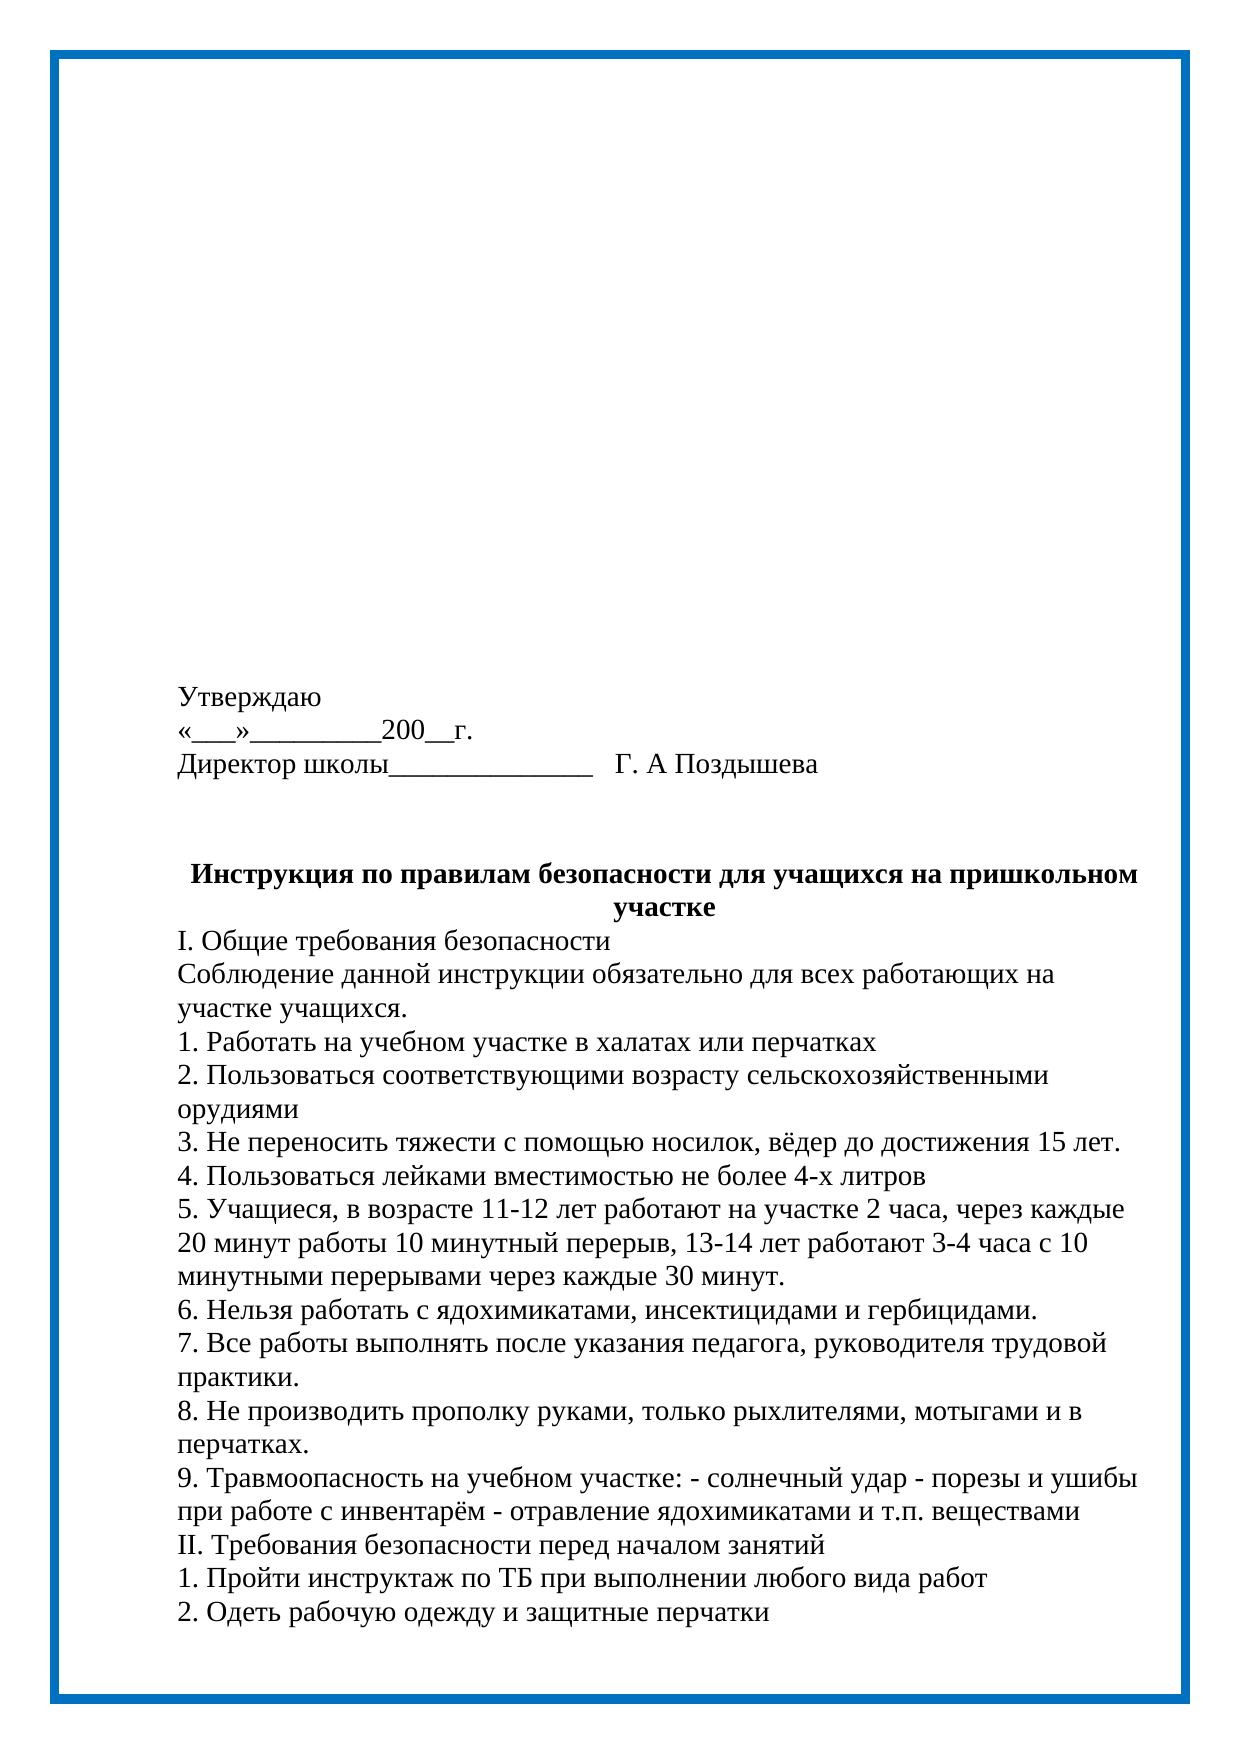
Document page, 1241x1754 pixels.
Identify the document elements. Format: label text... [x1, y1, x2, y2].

text 2. Пользоваться соответствующими возрасту сельскохозяйственными орудиями [177, 1057, 1152, 1124]
text 8. Не производить прополку руками, только рыхлителями, мотыгами и в перчатках. [177, 1393, 1152, 1460]
text Директор школы______________ Г. А Поздышева [177, 746, 1152, 779]
text Инструкция по правилам безопасности для учащихся на пришкольном участке [177, 856, 1152, 923]
text 6. Нельзя работать с ядохимикатами, инсектицидами и гербицидами. [177, 1292, 1152, 1326]
text 5. Учащиеся, в возрасте 11-12 лет работают на участке 2 часа, через каждые 20 минут работы 10 минутный перерыв, 13-14 лет работают 3-4 часа с 10 минутными перерывами через каждые 30 минут. [177, 1191, 1152, 1292]
text Утверждаю «___»_________200__г. [177, 679, 1152, 746]
text 1. Работать на учебном участке в халатах или перчатках [177, 1024, 1152, 1057]
text 4. Пользоваться лейками вместимостью не более 4-х литров [177, 1158, 1152, 1191]
text 7. Все работы выполнять после указания педагога, руководителя трудовой практики. [177, 1326, 1152, 1393]
text 3. Не переносить тяжести с помощью носилок, вёдер до достижения 15 лет. [177, 1124, 1152, 1158]
text I. Общие требования безопасности [177, 923, 1152, 957]
text II. Требования безопасности перед началом занятий [177, 1527, 1152, 1560]
text 9. Травмоопасность на учебном участке: - солнечный удар - порезы и ушибы при работе с инвентарём - отравление ядохимикатами и т.п. веществами [177, 1460, 1152, 1527]
text Соблюдение данной инструкции обязательно для всех работающих на участке учащихся. [177, 957, 1152, 1024]
text 1. Пройти инструктаж по ТБ при выполнении любого вида работ [177, 1560, 1152, 1594]
text 2. Одеть рабочую одежду и защитные перчатки [177, 1594, 1152, 1627]
